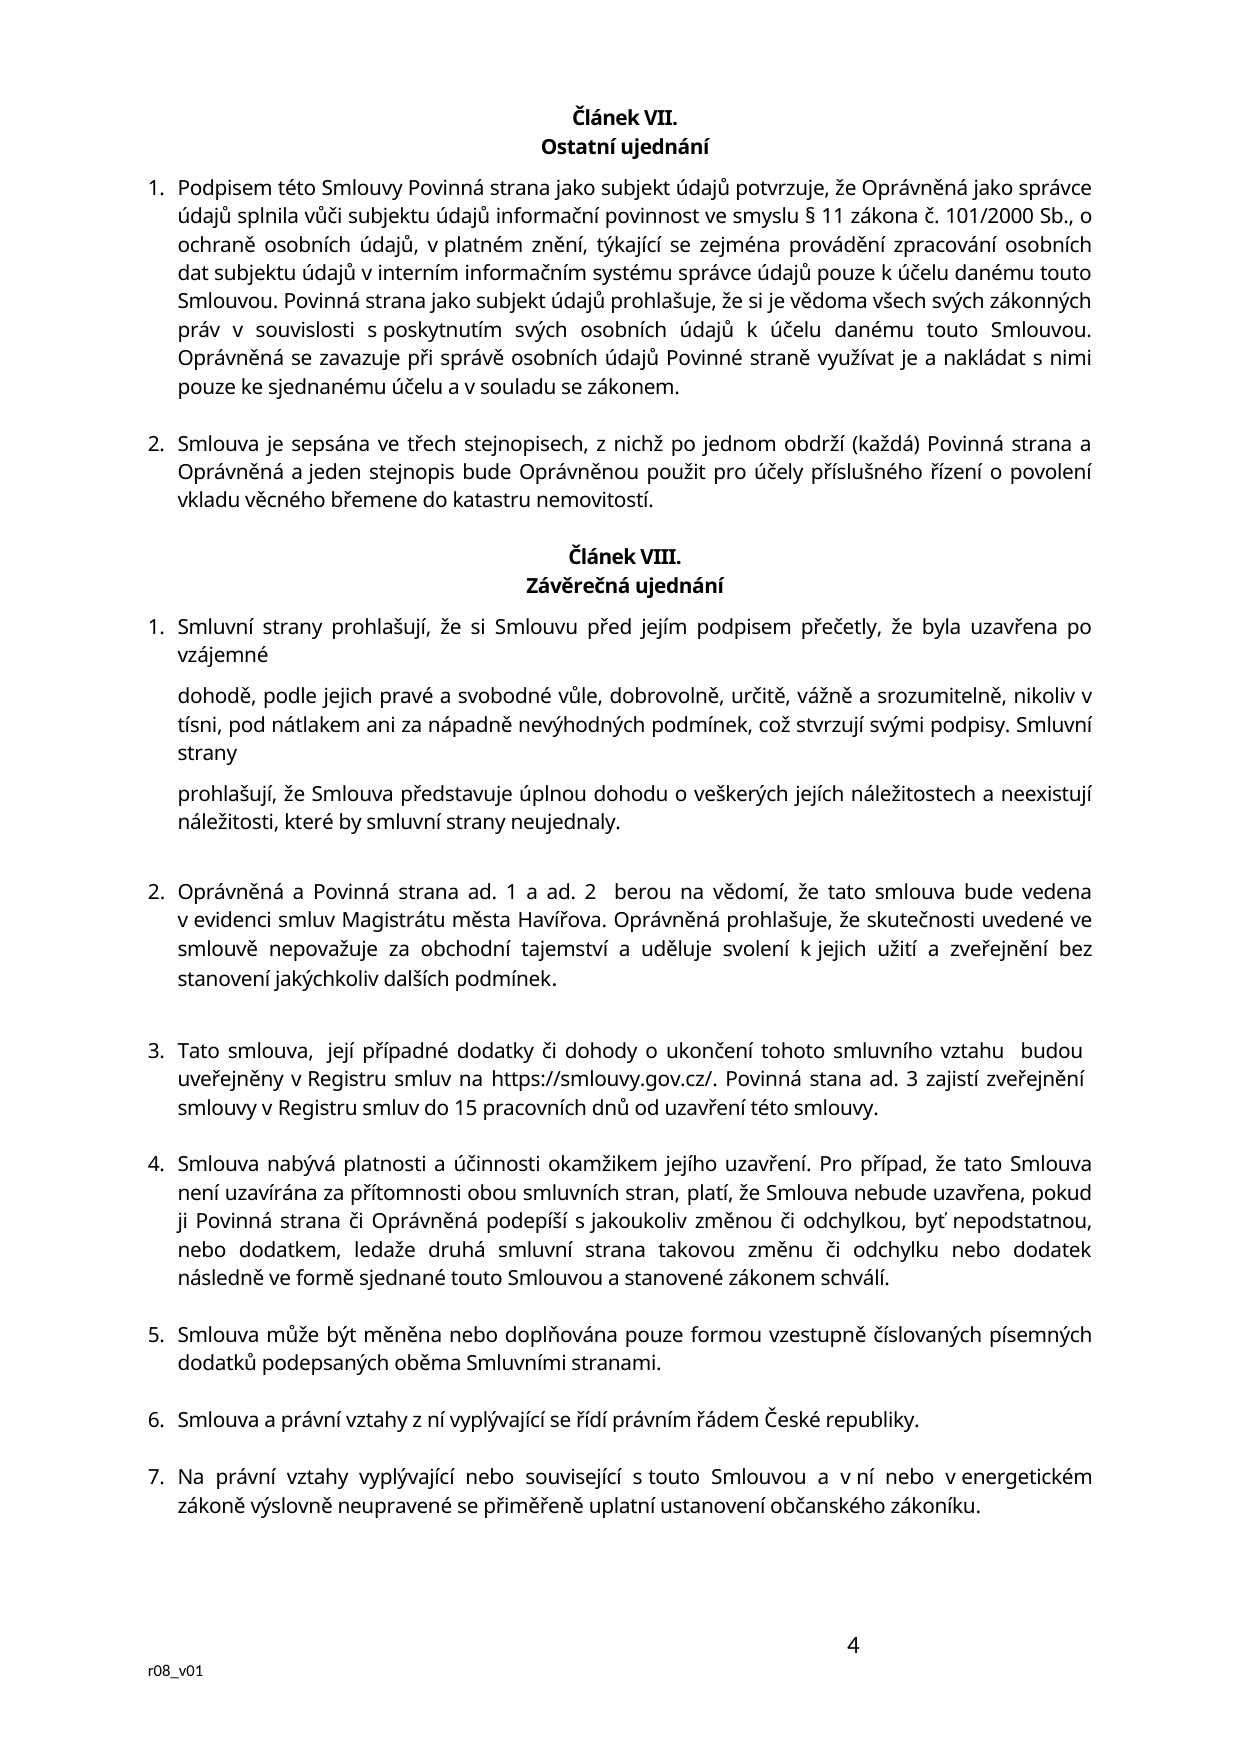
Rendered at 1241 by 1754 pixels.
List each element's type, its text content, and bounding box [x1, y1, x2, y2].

text Ostatní ujednání [148, 132, 1103, 160]
list Oprávněná a Povinná strana ad. 1 a ad. 2 berou na vědomí, že tato smlouva bude vedena v evidenci smluv Magistrátu města Havířova. Oprávněná prohlašuje, že skutečnosti uvedené ve smlouvě nepovažuje za obchodní tajemství a uděluje svolení k jejich užití a zveřejnění bez stanovení jakýchkoliv dalších podmínek. [148, 877, 1093, 993]
list Smlouva může být měněna nebo doplňována pouze formou vzestupně číslovaných písemných dodatků podepsaných oběma Smluvními stranami. [148, 1320, 1093, 1377]
text dohodě, podle jejich pravé a svobodné vůle, dobrovolně, určitě, vážně a srozumitelně, nikoliv v tísni, pod nátlakem ani za nápadně nevýhodných podmínek, což stvrzují svými podpisy. Smluvní strany [177, 681, 1093, 767]
list Podpisem této Smlouvy Povinná strana jako subjekt údajů potvrzuje, že Oprávněná jako správce údajů splnila vůči subjektu údajů informační povinnost ve smyslu § 11 zákona č. 101/2000 Sb., o ochraně osobních údajů, v platném znění, týkající se zejména provádění zpracování osobních dat subjektu údajů v interním informačním systému správce údajů pouze k účelu danému touto Smlouvou. Povinná strana jako subjekt údajů prohlašuje, že si je vědoma všech svých zákonných práv v souvislosti s poskytnutím svých osobních údajů k účelu danému touto Smlouvou. Oprávněná se zavazuje při správě osobních údajů Povinné straně využívat je a nakládat s nimi pouze ke sjednanému účelu a v souladu se zákonem. [148, 173, 1093, 400]
list Smlouva je sepsána ve třech stejnopisech, z nichž po jednom obdrží (každá) Povinná strana a Oprávněná a jeden stejnopis bude Oprávněnou použit pro účely příslušného řízení o povolení vkladu věcného břemene do katastru nemovitostí. [148, 429, 1093, 514]
text Závěrečná ujednání [148, 571, 1103, 599]
list Smlouva a právní vztahy z ní vyplývající se řídí právním řádem České republiky. [148, 1405, 1093, 1434]
list Na právní vztahy vyplývající nebo související s touto Smlouvou a v ní nebo v energetickém zákoně výslovně neupravené se přiměřeně uplatní ustanovení občanského zákoníku. [148, 1462, 1093, 1519]
text Článek VII. [148, 103, 1103, 132]
list Smlouva nabývá platnosti a účinnosti okamžikem jejího uzavření. Pro případ, že tato Smlouva není uzavírána za přítomnosti obou smluvních stran, platí, že Smlouva nebude uzavřena, pokud ji Povinná strana či Oprávněná podepíší s jakoukoliv změnou či odchylkou, byť nepodstatnou, nebo dodatkem, ledaže druhá smluvní strana takovou změnu či odchylku nebo dodatek následně ve formě sjednané touto Smlouvou a stanovené zákonem schválí. [148, 1149, 1093, 1292]
text Článek VIII. [148, 542, 1103, 571]
list Smluvní strany prohlašují, že si Smlouvu před jejím podpisem přečetly, že byla uzavřena po vzájemné [148, 612, 1093, 669]
list Tato smlouva, její případné dodatky či dohody o ukončení tohoto smluvního vztahu budou uveřejněny v Registru smluv na https://smlouvy.gov.cz/. Povinná stana ad. 3 zajistí zveřejnění smlouvy v Registru smluv do 15 pracovních dnů od uzavření této smlouvy. [148, 1036, 1093, 1121]
text prohlašují, že Smlouva představuje úplnou dohodu o veškerých jejích náležitostech a neexistují náležitosti, které by smluvní strany neujednaly. [177, 779, 1093, 836]
